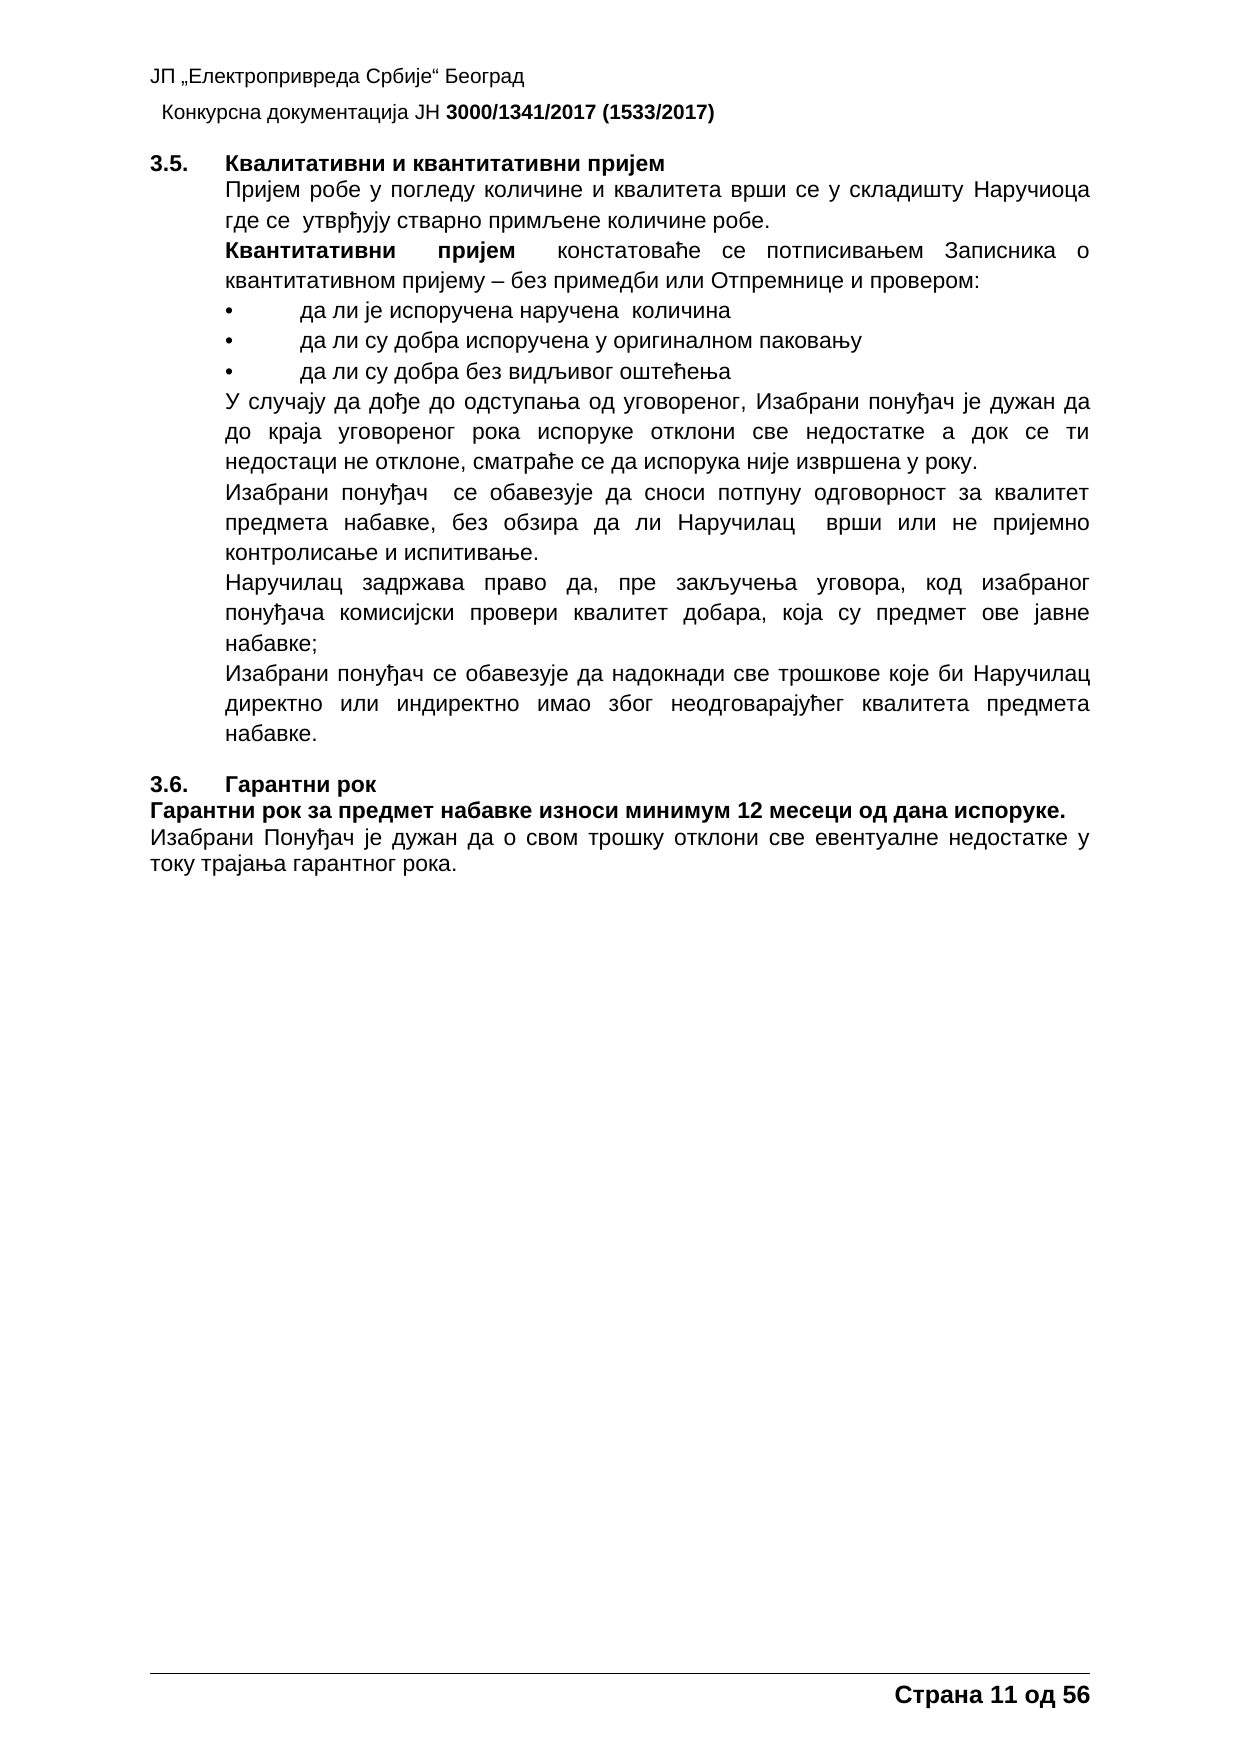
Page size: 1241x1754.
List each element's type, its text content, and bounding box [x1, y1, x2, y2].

list • да ли су добра без видљивог оштећења [225, 358, 1090, 384]
subtitle Квалитативни и квантитативни пријем [150, 150, 1090, 176]
list У случају да дође до одступања од уговореног, Изабрани понуђач је дужан да до краја уговореног рока испоруке отклони све недостатке а док се ти недостаци не отклоне, сматраће се да испорука није извршена у року. [225, 388, 1090, 474]
subtitle Гарантни рок [150, 771, 1090, 797]
subtitle Гарантни рок за предмет набавке износи минимум 12 месеци од дана испоруке. [150, 797, 1090, 824]
list Изабрани понуђач се обавезује да сноси потпуну одговорност за квалитет предмета набавке, без обзира да ли Наручилац врши или не пријемно контролисање и испитивање. [225, 478, 1090, 565]
list • да ли је испоручена наручена количина [225, 297, 1090, 323]
list • да ли су добра испоручена у оригиналном паковању [225, 327, 1090, 354]
list Пријем робе у погледу количине и квалитета врши се у складишту Наручиоца где се утврђују стварно примљене количине робе. [225, 176, 1090, 233]
list Квантитативни пријем констатоваће се потписивањем Записника о квантитативном пријему – без примедби или Отпремнице и провером: [225, 237, 1090, 293]
text Изабрани Понуђач је дужан да о свом трошку отклони све евентуалне недостатке у току трајања гарантног рока. [150, 824, 1090, 877]
list Наручилац задржава право да, пре закључења уговора, код изабраног понуђача комисијски провери квалитет добара, која су предмет ове јавне набавке; [225, 569, 1090, 656]
list Изабрани понуђач се обавезује да надокнади све трошкове које би Наручилац директно или индиректно имао због неодговарајућег квалитета предмета набавке. [225, 660, 1090, 746]
